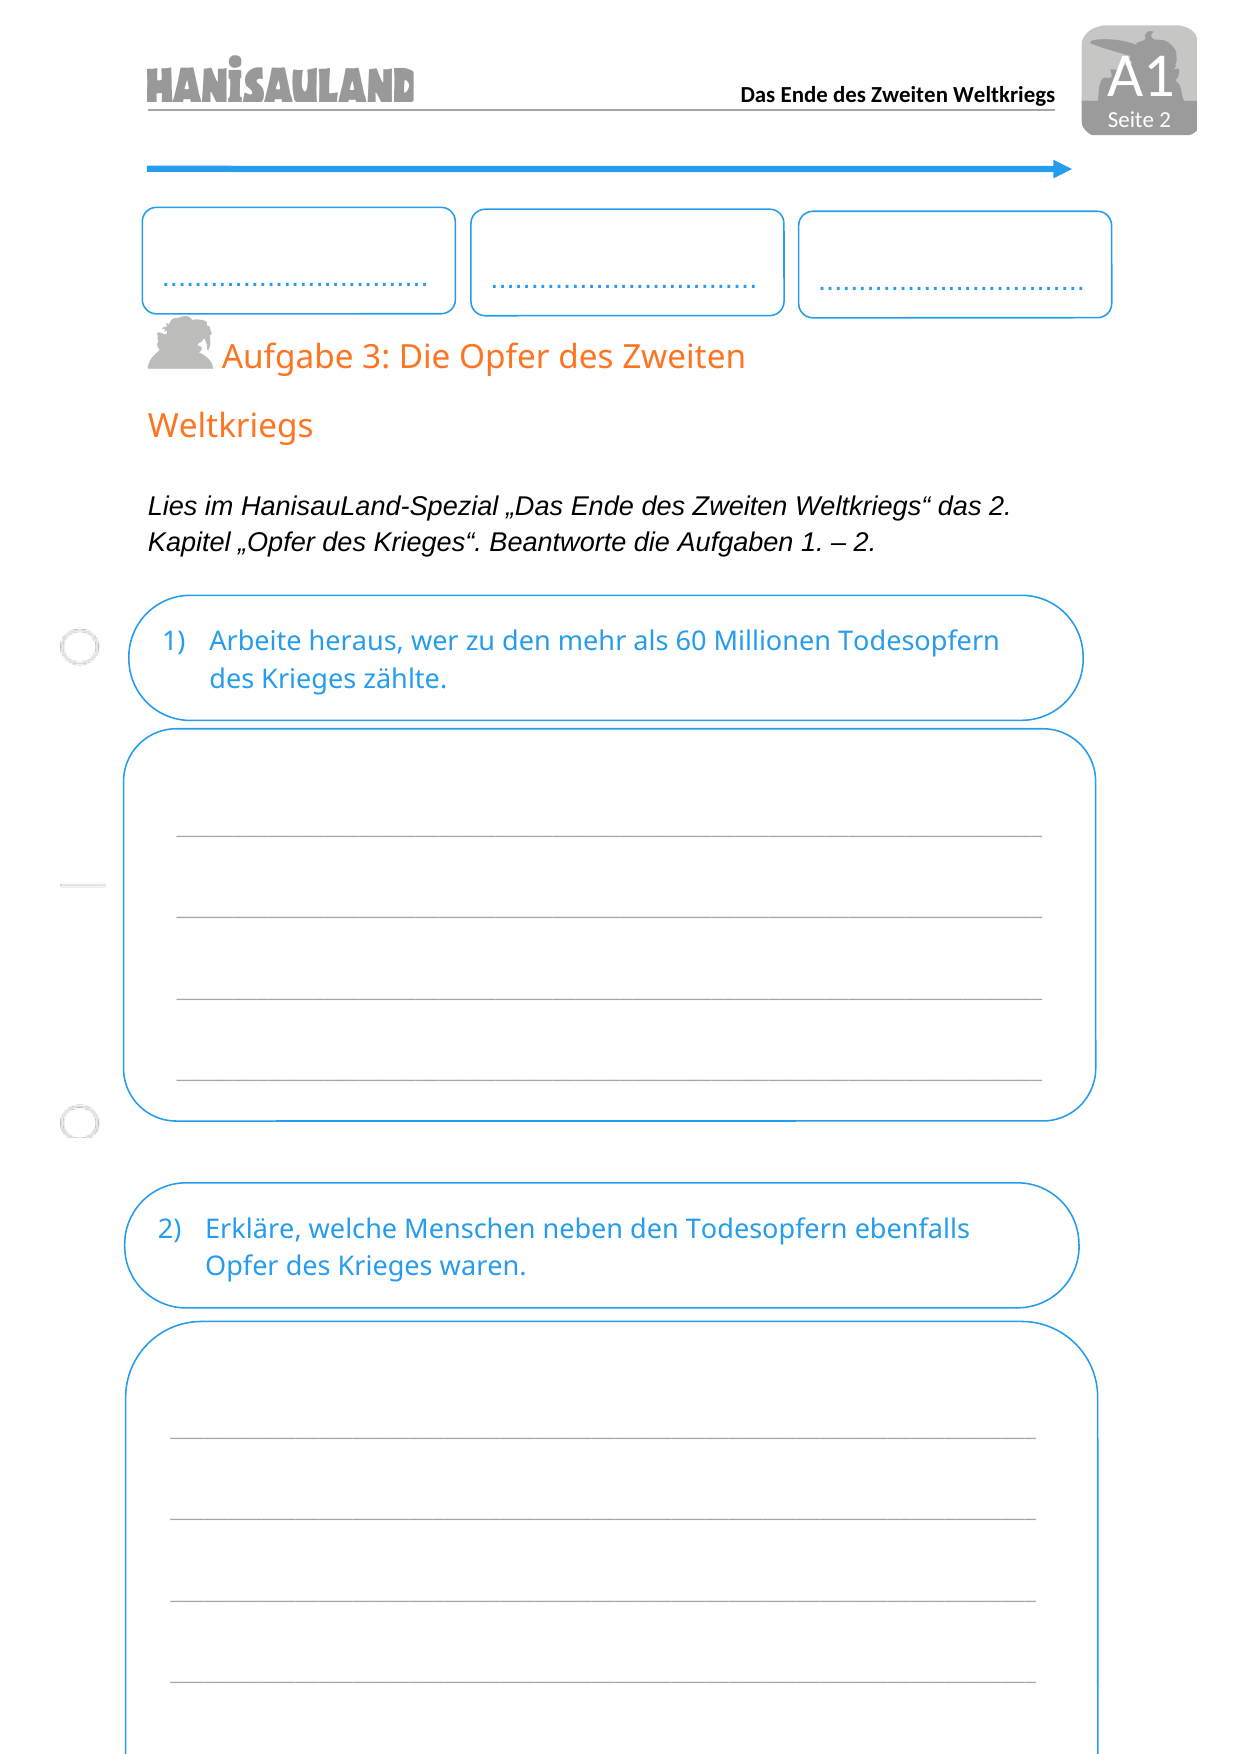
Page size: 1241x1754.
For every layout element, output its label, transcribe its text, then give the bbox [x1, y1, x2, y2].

picture [1080, 25, 1197, 134]
text Lies im HanisauLand-Spezial „Das Ende des Zweiten Weltkriegs“ das 2. Kapitel „Opfer des Krieges“. Beantworte die Aufgaben 1. – 2. [148, 490, 1093, 557]
picture [147, 55, 414, 102]
text Aufgabe 3: Die Opfer des Zweiten Weltkriegs [148, 159, 1093, 447]
picture [147, 316, 213, 369]
